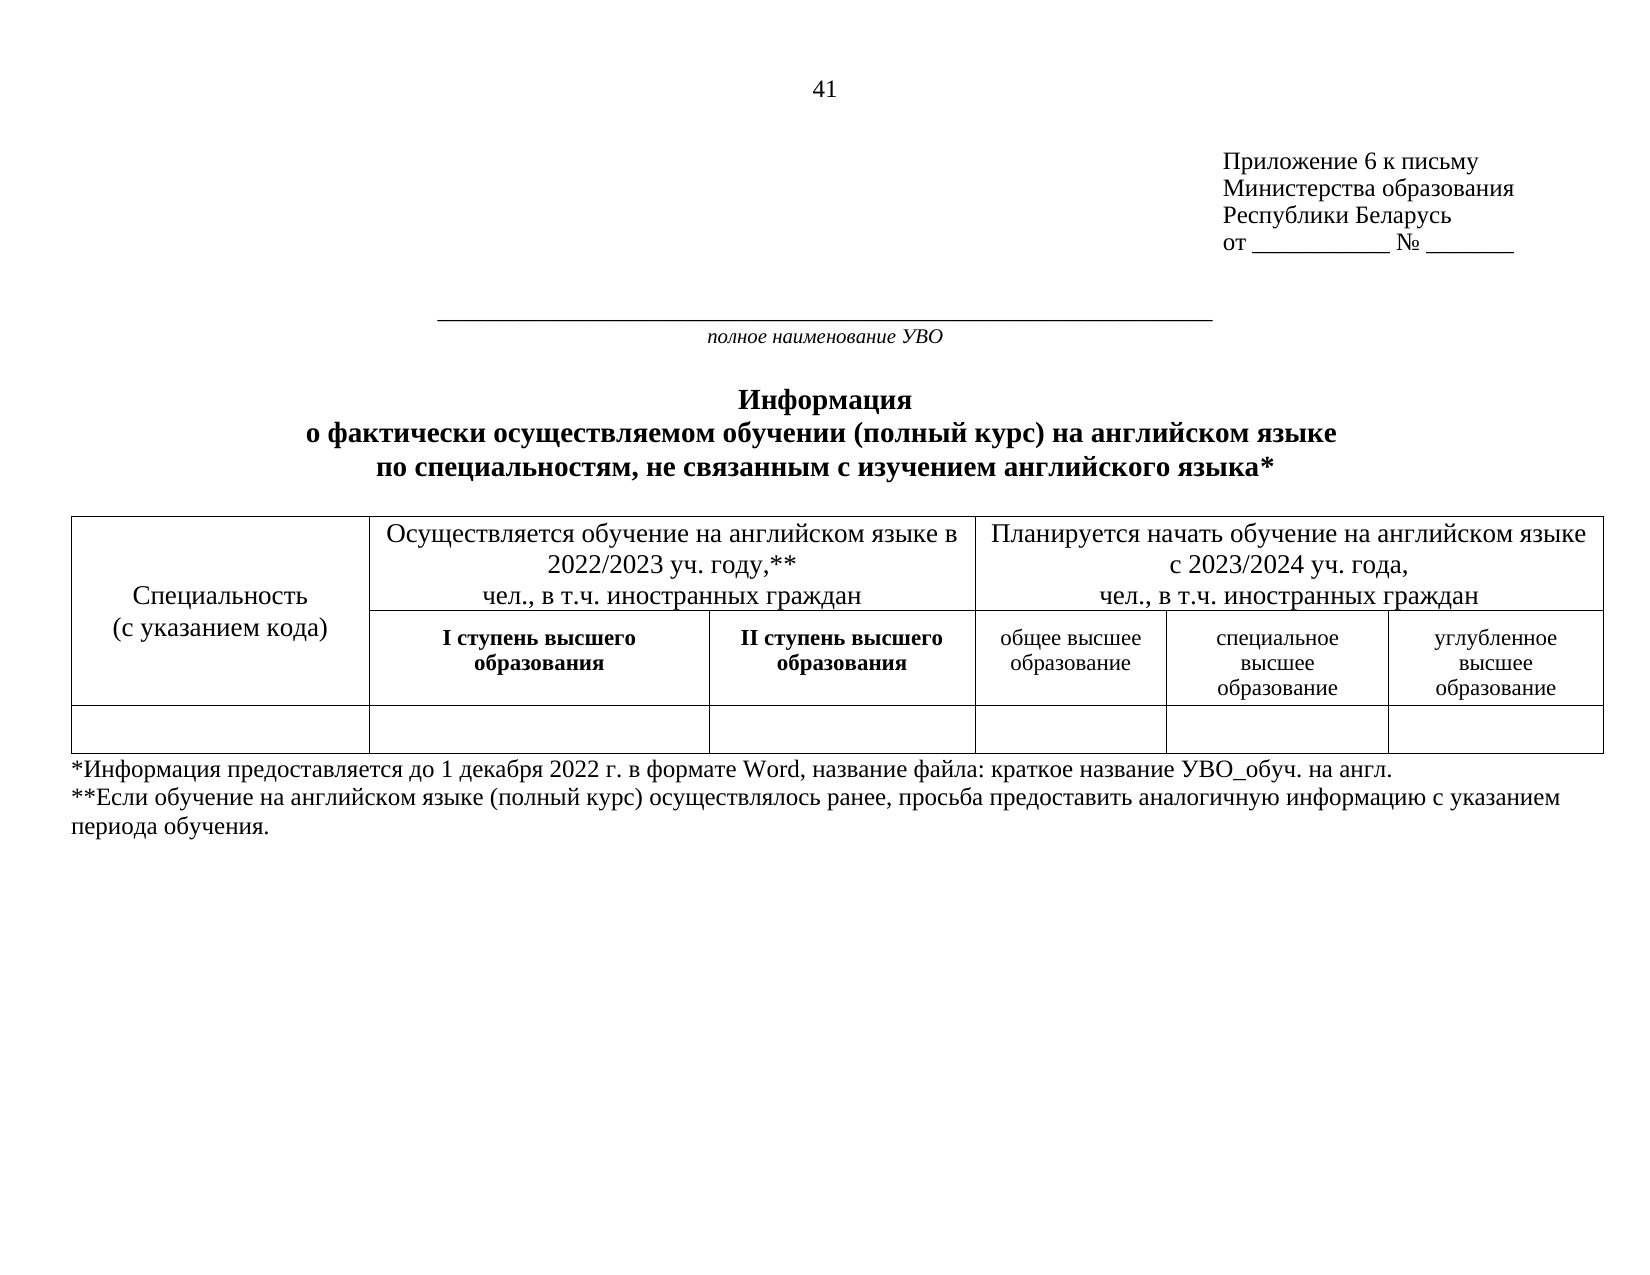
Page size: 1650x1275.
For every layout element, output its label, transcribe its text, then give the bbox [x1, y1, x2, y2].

table_cell [976, 706, 1166, 753]
table_cell [710, 706, 975, 753]
table_cell специальное высшее образование [1167, 611, 1388, 704]
table_header Специальность (с указанием кода) [72, 517, 369, 704]
table_cell [1389, 706, 1603, 753]
table_cell углубленное высшее образование [1389, 611, 1603, 704]
text ______________________________________________________________ [71, 296, 1579, 324]
table_cell [72, 706, 369, 753]
table_header Осуществляется обучение на английском языке в 2022/2023 уч. году,** чел., в т.ч. иностранных граждан [370, 517, 975, 610]
text **Если обучение на английском языке (полный курс) осуществлялось ранее, просьба предоставить аналогичную информацию с указанием периода обучения. [71, 782, 1579, 840]
text *Информация предоставляется до 1 декабря 2022 г. в формате Word, название файла: краткое название УВО_обуч. на англ. [71, 754, 1579, 782]
table_cell II ступень высшего образования [710, 611, 975, 704]
text о фактически осуществляемом обучении (полный курс) на английском языке по специальностям, не связанным с изучением английского языка* [71, 416, 1579, 483]
text Республики Беларусь [1223, 202, 1579, 229]
table_cell [1167, 706, 1388, 753]
table_cell [370, 706, 709, 753]
text полное наименование УВО [71, 324, 1579, 348]
table_cell I ступень высшего образования [370, 611, 709, 704]
table_cell общее высшее образование [976, 611, 1166, 704]
text Приложение 6 к письму Министерства образования [1223, 148, 1579, 202]
table_header Планируется начать обучение на английском языке с 2023/2024 уч. года, чел., в т.ч. иностранных граждан [976, 517, 1603, 610]
text от ___________ № _______ [1223, 229, 1579, 256]
text Информация [71, 382, 1579, 416]
